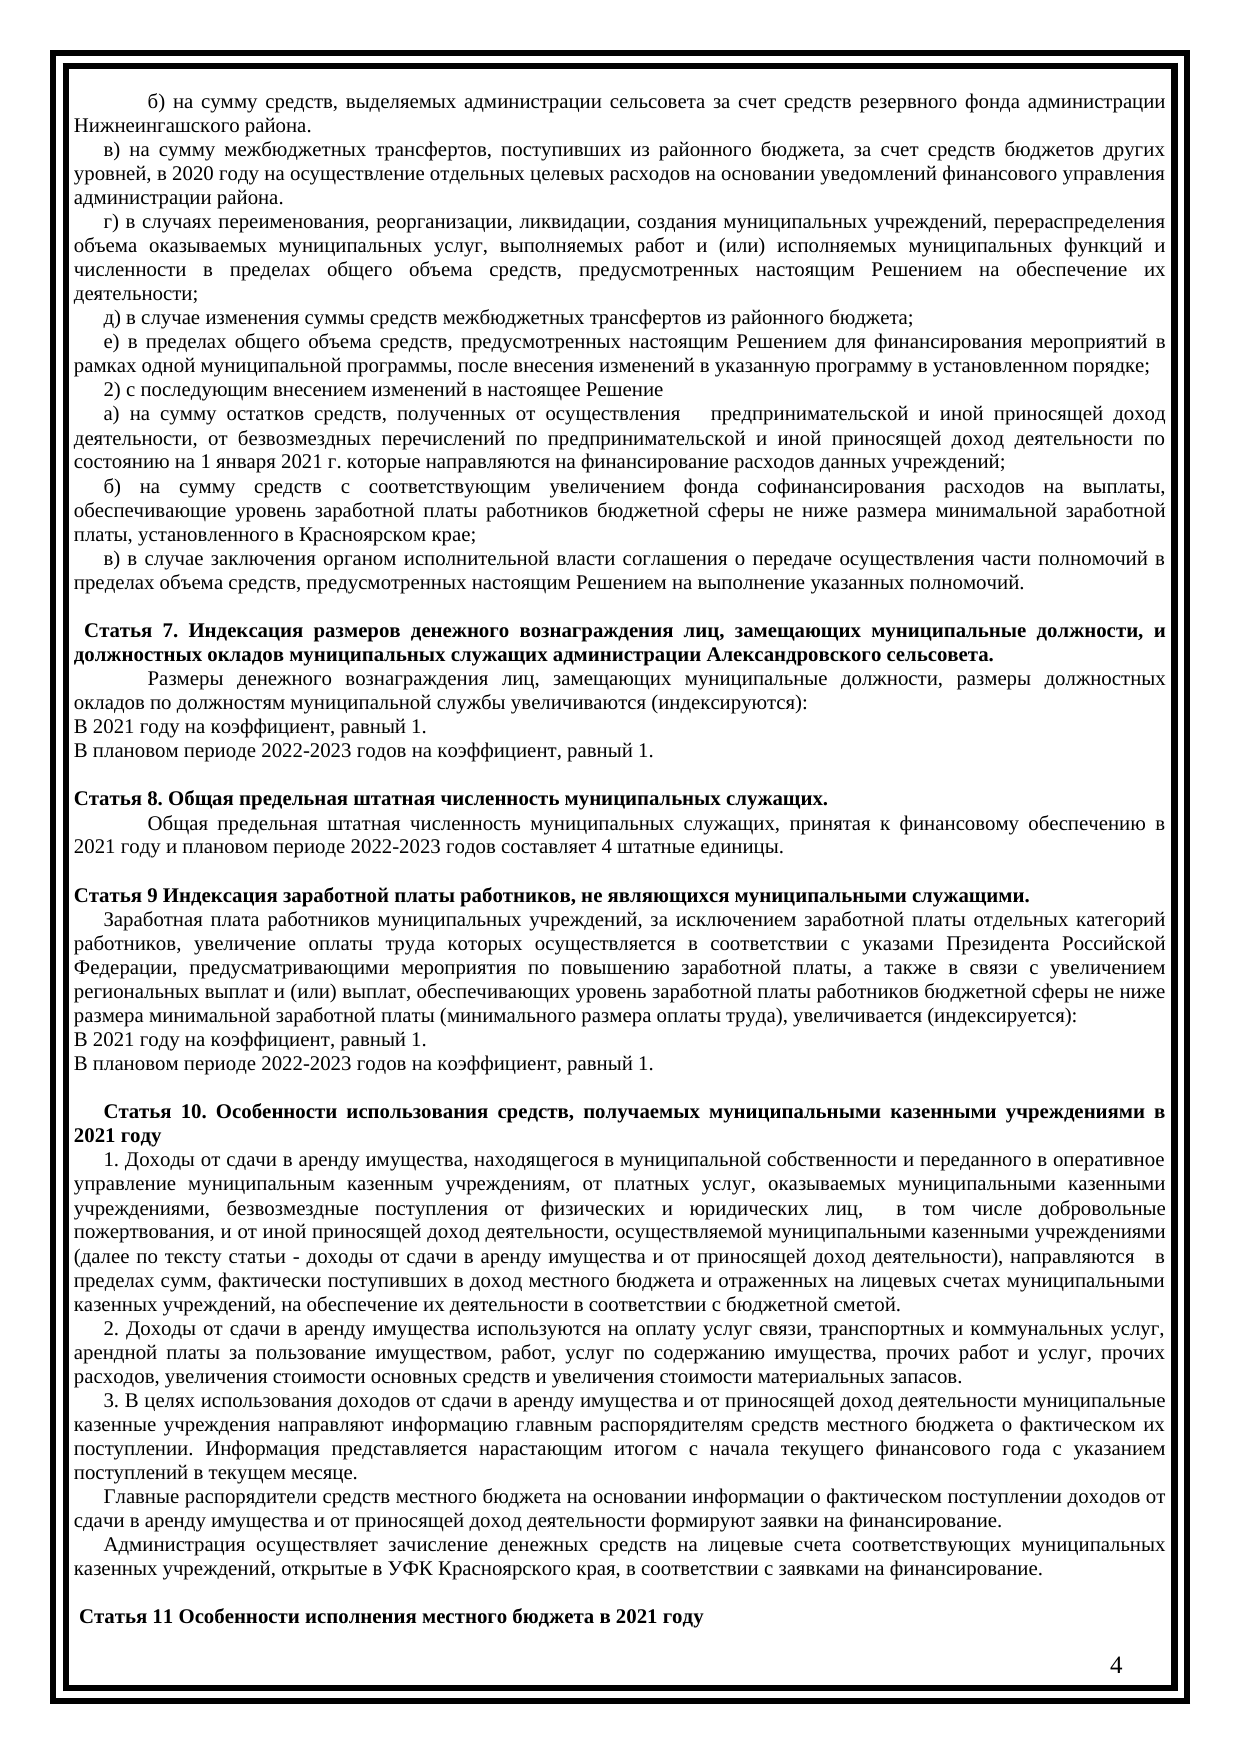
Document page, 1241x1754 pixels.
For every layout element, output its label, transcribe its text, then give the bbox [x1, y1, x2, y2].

text Главные распорядители средств местного бюджета на основании информации о фактическом поступлении доходов от сдачи в аренду имущества и от приносящей доход деятельности формируют заявки на финансирование. [74, 1484, 1167, 1532]
text б) на сумму средств с соответствующим увеличением фонда софинансирования расходов на выплаты, обеспечивающие уровень заработной платы работников бюджетной сферы не ниже размера минимальной заработной платы, установленного в Красноярском крае; [74, 473, 1167, 546]
text Размеры денежного вознаграждения лиц, замещающих муниципальные должности, размеры должностных окладов по должностям муниципальной службы увеличиваются (индексируются): [74, 666, 1167, 714]
text в) на сумму межбюджетных трансфертов, поступивших из районного бюджета, за счет средств бюджетов других уровней, в 2020 году на осуществление отдельных целевых расходов на основании уведомлений финансового управления администрации района. [74, 137, 1167, 209]
text Статья 8. Общая предельная штатная численность муниципальных служащих. [74, 786, 1167, 810]
text Статья 7. Индексация размеров денежного вознаграждения лиц, замещающих муниципальные должности, и должностных окладов муниципальных служащих администрации Александровского сельсовета. [74, 618, 1167, 666]
text Администрация осуществляет зачисление денежных средств на лицевые счета соответствующих муниципальных казенных учреждений, открытые в УФК Красноярского края, в соответствии с заявками на финансирование. [74, 1532, 1167, 1580]
text б) на сумму средств, выделяемых администрации сельсовета за счет средств резервного фонда администрации Нижнеингашского района. [74, 88, 1167, 137]
text В плановом периоде 2022-2023 годов на коэффициент, равный 1. [74, 738, 1167, 762]
text Заработная плата работников муниципальных учреждений, за исключением заработной платы отдельных категорий работников, увеличение оплаты труда которых осуществляется в соответствии с указами Президента Российской Федерации, предусматривающими мероприятия по повышению заработной платы, а также в связи с увеличением региональных выплат и (или) выплат, обеспечивающих уровень заработной платы работников бюджетной сферы не ниже размера минимальной заработной платы (минимального размера оплаты труда), увеличивается (индексируется): [74, 907, 1167, 1027]
text Общая предельная штатная численность муниципальных служащих, принятая к финансовому обеспечению в 2021 году и плановом периоде 2022-2023 годов составляет 4 штатные единицы. [74, 810, 1167, 858]
text Статья 10. Особенности использования средств, получаемых муниципальными казенными учреждениями в 2021 году [74, 1099, 1167, 1147]
text 3. В целях использования доходов от сдачи в аренду имущества и от приносящей доход деятельности муниципальные казенные учреждения направляют информацию главным распорядителям средств местного бюджета о фактическом их поступлении. Информация представляется нарастающим итогом с начала текущего финансового года с указанием поступлений в текущем месяце. [74, 1388, 1167, 1484]
text 2. Доходы от сдачи в аренду имущества используются на оплату услуг связи, транспортных и коммунальных услуг, арендной платы за пользование имуществом, работ, услуг по содержанию имущества, прочих работ и услуг, прочих расходов, увеличения стоимости основных средств и увеличения стоимости материальных запасов. [74, 1316, 1167, 1388]
text Статья 11 Особенности исполнения местного бюджета в 2021 году [74, 1604, 1167, 1628]
text В 2021 году на коэффициент, равный 1. [74, 1027, 1167, 1051]
text а) на сумму остатков средств, полученных от осуществления предпринимательской и иной приносящей доход деятельности, от безвозмездных перечислений по предпринимательской и иной приносящей доход деятельности по состоянию на 1 января 2021 г. которые направляются на финансирование расходов данных учреждений; [74, 401, 1167, 473]
text г) в случаях переименования, реорганизации, ликвидации, создания муниципальных учреждений, перераспределения объема оказываемых муниципальных услуг, выполняемых работ и (или) исполняемых муниципальных функций и численности в пределах общего объема средств, предусмотренных настоящим Решением на обеспечение их деятельности; [74, 209, 1167, 305]
text В плановом периоде 2022-2023 годов на коэффициент, равный 1. [74, 1051, 1167, 1075]
text д) в случае изменения суммы средств межбюджетных трансфертов из районного бюджета; [74, 305, 1167, 329]
text В 2021 году на коэффициент, равный 1. [74, 714, 1167, 738]
text в) в случае заключения органом исполнительной власти соглашения о передаче осуществления части полномочий в пределах объема средств, предусмотренных настоящим Решением на выполнение указанных полномочий. [74, 546, 1167, 594]
text Статья 9 Индексация заработной платы работников, не являющихся муниципальными служащими. [74, 883, 1167, 907]
text 1. Доходы от сдачи в аренду имущества, находящегося в муниципальной собственности и переданного в оперативное управление муниципальным казенным учреждениям, от платных услуг, оказываемых муниципальными казенными учреждениями, безвозмездные поступления от физических и юридических лиц, в том числе добровольные пожертвования, и от иной приносящей доход деятельности, осуществляемой муниципальными казенными учреждениями (далее по тексту статьи - доходы от сдачи в аренду имущества и от приносящей доход деятельности), направляются в пределах сумм, фактически поступивших в доход местного бюджета и отраженных на лицевых счетах муниципальными казенных учреждений, на обеспечение их деятельности в соответствии с бюджетной сметой. [74, 1147, 1167, 1316]
text 2) с последующим внесением изменений в настоящее Решение [74, 377, 1167, 401]
text е) в пределах общего объема средств, предусмотренных настоящим Решением для финансирования мероприятий в рамках одной муниципальной программы, после внесения изменений в указанную программу в установленном порядке; [74, 329, 1167, 377]
